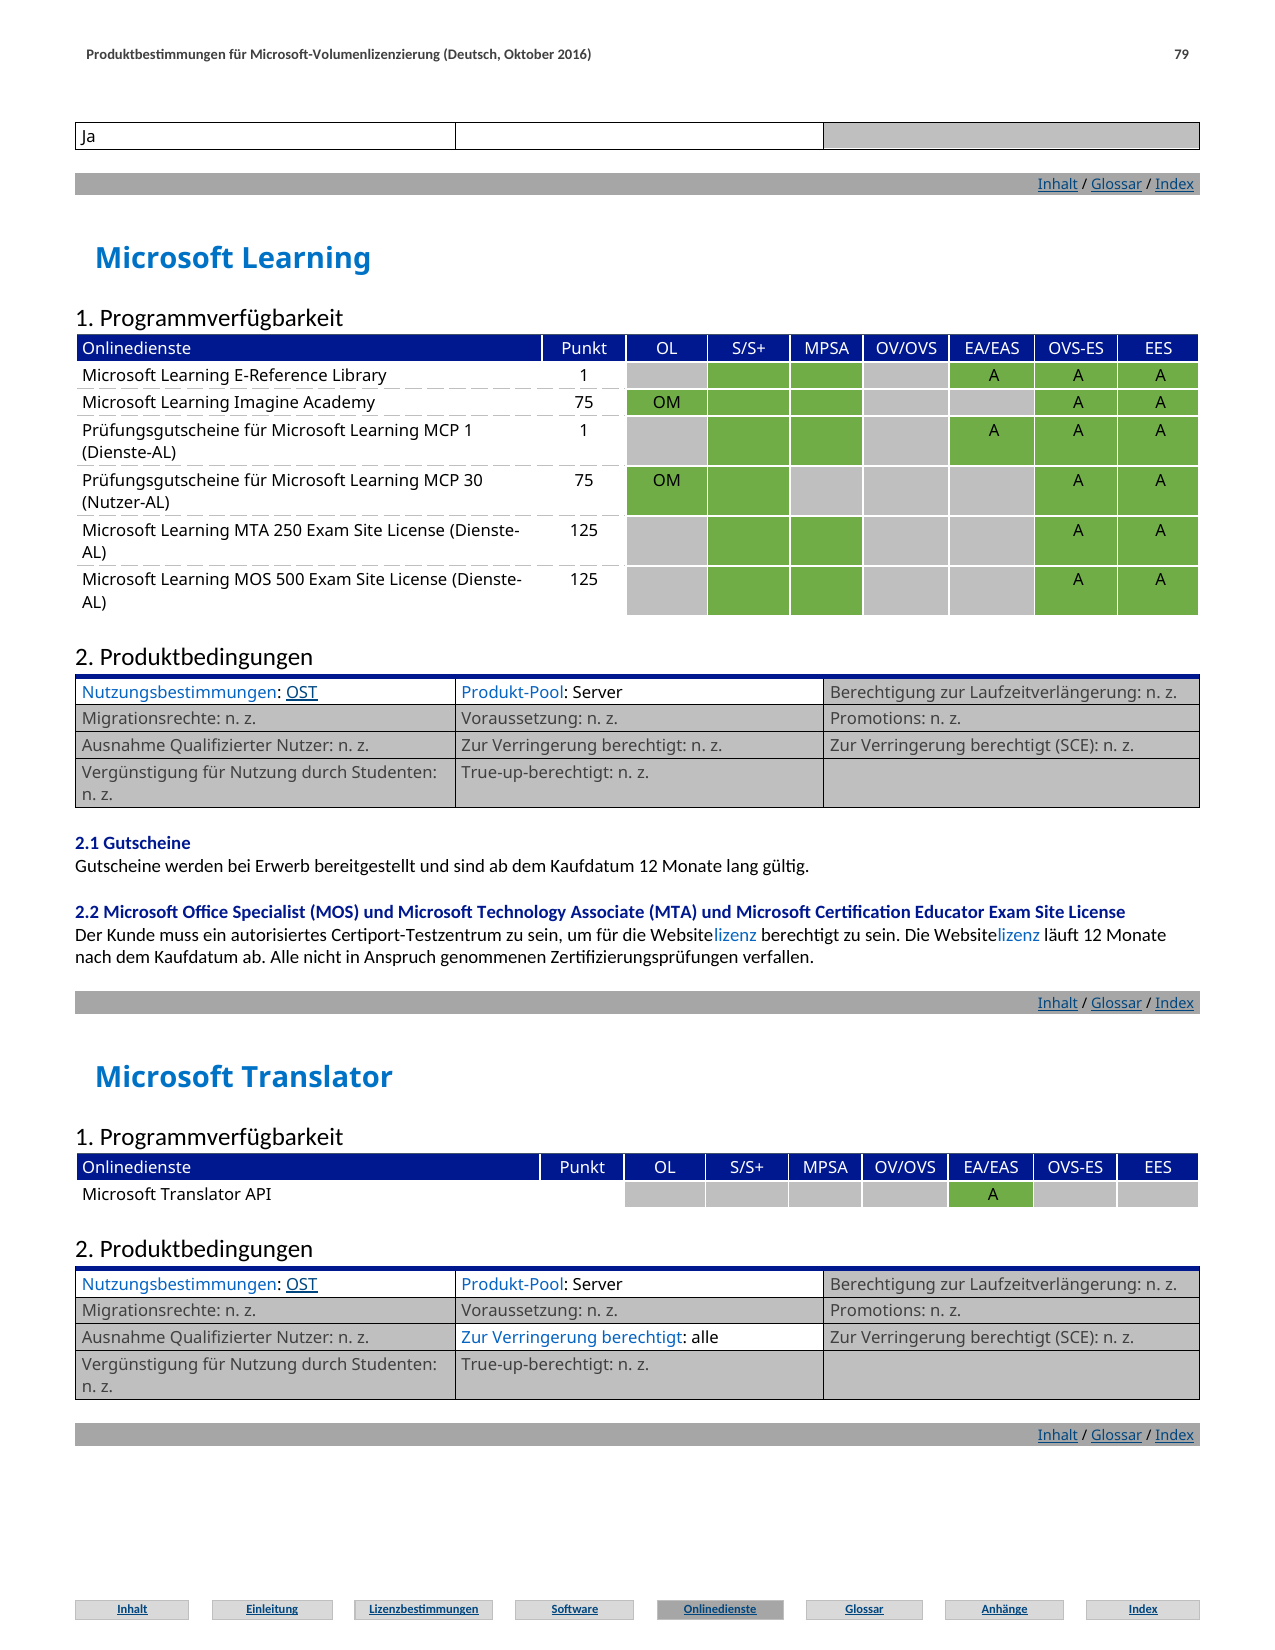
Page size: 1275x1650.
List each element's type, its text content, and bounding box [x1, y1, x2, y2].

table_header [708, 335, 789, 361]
list 1. Programmverfügbarkeit [75, 1121, 1200, 1151]
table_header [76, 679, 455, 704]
list Der Kunde muss ein autorisiertes Certiport-Testzentrum zu sein, um für die Websitelizenz berechtigt zu sein. Die Websitelizenz läuft 12 Monate nach dem Kaufdatum ab. Alle nicht in Anspruch genommenen Zertifizierungsprüfungen verfallen. [75, 923, 1200, 968]
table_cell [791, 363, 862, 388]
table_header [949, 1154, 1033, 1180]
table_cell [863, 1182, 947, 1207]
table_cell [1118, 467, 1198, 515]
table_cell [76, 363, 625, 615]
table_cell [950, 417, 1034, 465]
list 1. Programmverfügbarkeit [75, 302, 1200, 332]
subtitle Microsoft Translator [75, 1056, 1200, 1096]
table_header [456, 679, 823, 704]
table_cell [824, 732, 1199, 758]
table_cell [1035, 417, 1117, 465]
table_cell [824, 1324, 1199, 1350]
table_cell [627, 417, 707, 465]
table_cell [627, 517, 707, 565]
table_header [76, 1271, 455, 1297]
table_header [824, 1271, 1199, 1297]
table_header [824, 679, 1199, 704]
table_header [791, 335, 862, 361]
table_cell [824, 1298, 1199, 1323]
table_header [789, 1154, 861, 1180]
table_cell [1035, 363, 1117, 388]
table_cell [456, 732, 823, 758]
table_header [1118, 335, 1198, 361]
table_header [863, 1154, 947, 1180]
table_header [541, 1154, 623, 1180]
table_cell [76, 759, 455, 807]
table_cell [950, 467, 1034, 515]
list 2. Produktbedingungen [75, 1234, 1200, 1264]
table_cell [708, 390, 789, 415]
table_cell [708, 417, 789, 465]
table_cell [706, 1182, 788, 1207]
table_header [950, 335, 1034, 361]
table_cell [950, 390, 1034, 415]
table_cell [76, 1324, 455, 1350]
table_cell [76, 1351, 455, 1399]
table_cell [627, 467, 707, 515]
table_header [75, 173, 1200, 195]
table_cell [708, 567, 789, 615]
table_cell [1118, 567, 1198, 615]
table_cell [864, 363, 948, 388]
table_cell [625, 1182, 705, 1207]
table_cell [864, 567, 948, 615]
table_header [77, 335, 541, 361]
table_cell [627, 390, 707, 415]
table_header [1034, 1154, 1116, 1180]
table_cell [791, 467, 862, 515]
subtitle 2.1 Gutscheine [75, 831, 1200, 854]
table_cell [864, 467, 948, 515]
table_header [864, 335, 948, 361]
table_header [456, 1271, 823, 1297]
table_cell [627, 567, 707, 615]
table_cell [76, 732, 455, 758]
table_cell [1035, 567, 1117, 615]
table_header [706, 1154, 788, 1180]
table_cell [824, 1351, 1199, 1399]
subtitle 2.2 Microsoft Office Specialist (MOS) und Microsoft Technology Associate (MTA) und Microsoft Certification Educator Exam Site License [75, 900, 1200, 923]
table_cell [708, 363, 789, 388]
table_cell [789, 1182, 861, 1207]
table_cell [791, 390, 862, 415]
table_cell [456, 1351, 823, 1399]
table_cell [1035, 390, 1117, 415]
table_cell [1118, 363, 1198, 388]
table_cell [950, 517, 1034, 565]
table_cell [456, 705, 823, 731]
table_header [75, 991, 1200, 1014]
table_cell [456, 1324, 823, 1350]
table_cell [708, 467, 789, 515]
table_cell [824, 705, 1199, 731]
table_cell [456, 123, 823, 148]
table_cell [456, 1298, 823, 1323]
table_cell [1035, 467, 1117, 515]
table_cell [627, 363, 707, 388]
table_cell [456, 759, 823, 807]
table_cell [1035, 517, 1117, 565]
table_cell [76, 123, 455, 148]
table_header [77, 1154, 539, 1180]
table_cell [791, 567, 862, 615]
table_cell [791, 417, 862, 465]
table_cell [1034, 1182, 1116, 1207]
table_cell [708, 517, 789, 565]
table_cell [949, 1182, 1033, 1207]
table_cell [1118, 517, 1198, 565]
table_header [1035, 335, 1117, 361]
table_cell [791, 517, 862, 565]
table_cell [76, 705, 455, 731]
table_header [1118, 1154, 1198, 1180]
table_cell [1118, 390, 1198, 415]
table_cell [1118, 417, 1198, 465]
list 2. Produktbedingungen [75, 641, 1200, 672]
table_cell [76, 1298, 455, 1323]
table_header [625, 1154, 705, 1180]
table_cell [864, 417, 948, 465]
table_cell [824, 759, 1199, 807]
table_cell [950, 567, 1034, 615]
subtitle Microsoft Learning [75, 237, 1200, 277]
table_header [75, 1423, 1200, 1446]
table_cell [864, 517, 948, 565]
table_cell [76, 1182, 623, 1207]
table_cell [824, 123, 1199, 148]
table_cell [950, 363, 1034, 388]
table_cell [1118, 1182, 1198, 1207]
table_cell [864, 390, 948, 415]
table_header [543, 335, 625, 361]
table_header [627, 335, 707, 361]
list Gutscheine werden bei Erwerb bereitgestellt und sind ab dem Kaufdatum 12 Monate lang gültig. [75, 854, 1200, 877]
